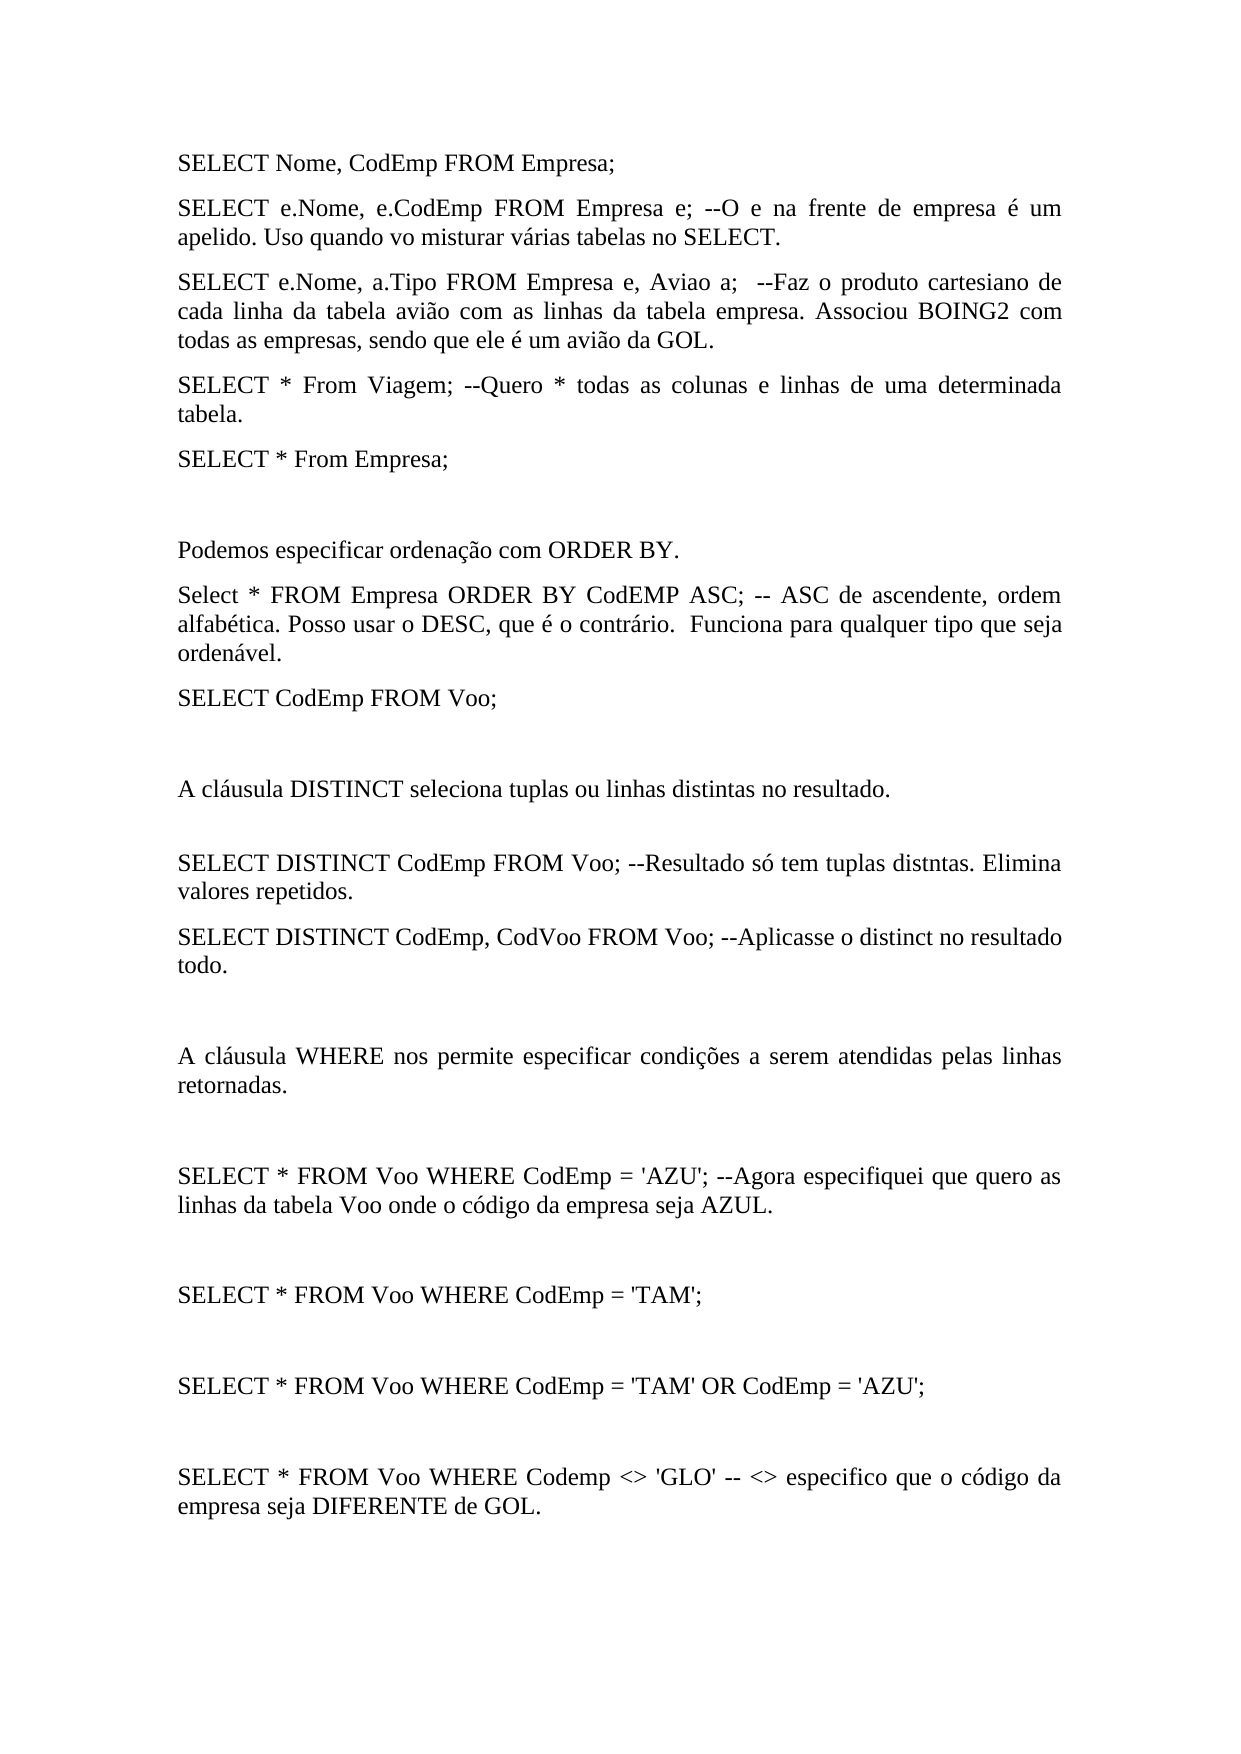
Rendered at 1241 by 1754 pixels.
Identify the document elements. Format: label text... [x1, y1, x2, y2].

text Select * FROM Empresa ORDER BY CodEMP ASC; -- ASC de ascendente, ordem alfabética. Posso usar o DESC, que é o contrário. Funciona para qualquer tipo que seja ordenável. [177, 581, 1063, 667]
text A cláusula WHERE nos permite especificar condições a serem atendidas pelas linhas retornadas. [177, 1041, 1063, 1099]
text SELECT * FROM Voo WHERE CodEmp = 'TAM' OR CodEmp = 'AZU'; [177, 1371, 1063, 1400]
text SELECT DISTINCT CodEmp FROM Voo; --Resultado só tem tuplas distntas. Elimina valores repetidos. [177, 820, 1063, 905]
text SELECT CodEmp FROM Voo; [177, 683, 1063, 712]
text SELECT Nome, CodEmp FROM Empresa; [177, 148, 1063, 176]
text A cláusula DISTINCT seleciona tuplas ou linhas distintas no resultado. [177, 774, 1063, 803]
text SELECT * FROM Voo WHERE CodEmp = 'TAM'; [177, 1281, 1063, 1309]
text SELECT e.Nome, a.Tipo FROM Empresa e, Aviao a; --Faz o produto cartesiano de cada linha da tabela avião com as linhas da tabela empresa. Associou BOING2 com todas as empresas, sendo que ele é um avião da GOL. [177, 267, 1063, 353]
text SELECT * From Empresa; [177, 444, 1063, 473]
text SELECT * FROM Voo WHERE CodEmp = 'AZU'; --Agora especifiquei que quero as linhas da tabela Voo onde o código da empresa seja AZUL. [177, 1161, 1063, 1218]
text SELECT * From Viagem; --Quero * todas as colunas e linhas de uma determinada tabela. [177, 370, 1063, 428]
text Podemos especificar ordenação com ORDER BY. [177, 535, 1063, 564]
text SELECT * FROM Voo WHERE Codemp <> 'GLO' -- <> especifico que o código da empresa seja DIFERENTE de GOL. [177, 1462, 1063, 1520]
text SELECT DISTINCT CodEmp, CodVoo FROM Voo; --Aplicasse o distinct no resultado todo. [177, 922, 1063, 979]
text SELECT e.Nome, e.CodEmp FROM Empresa e; --O e na frente de empresa é um apelido. Uso quando vo misturar várias tabelas no SELECT. [177, 193, 1063, 251]
